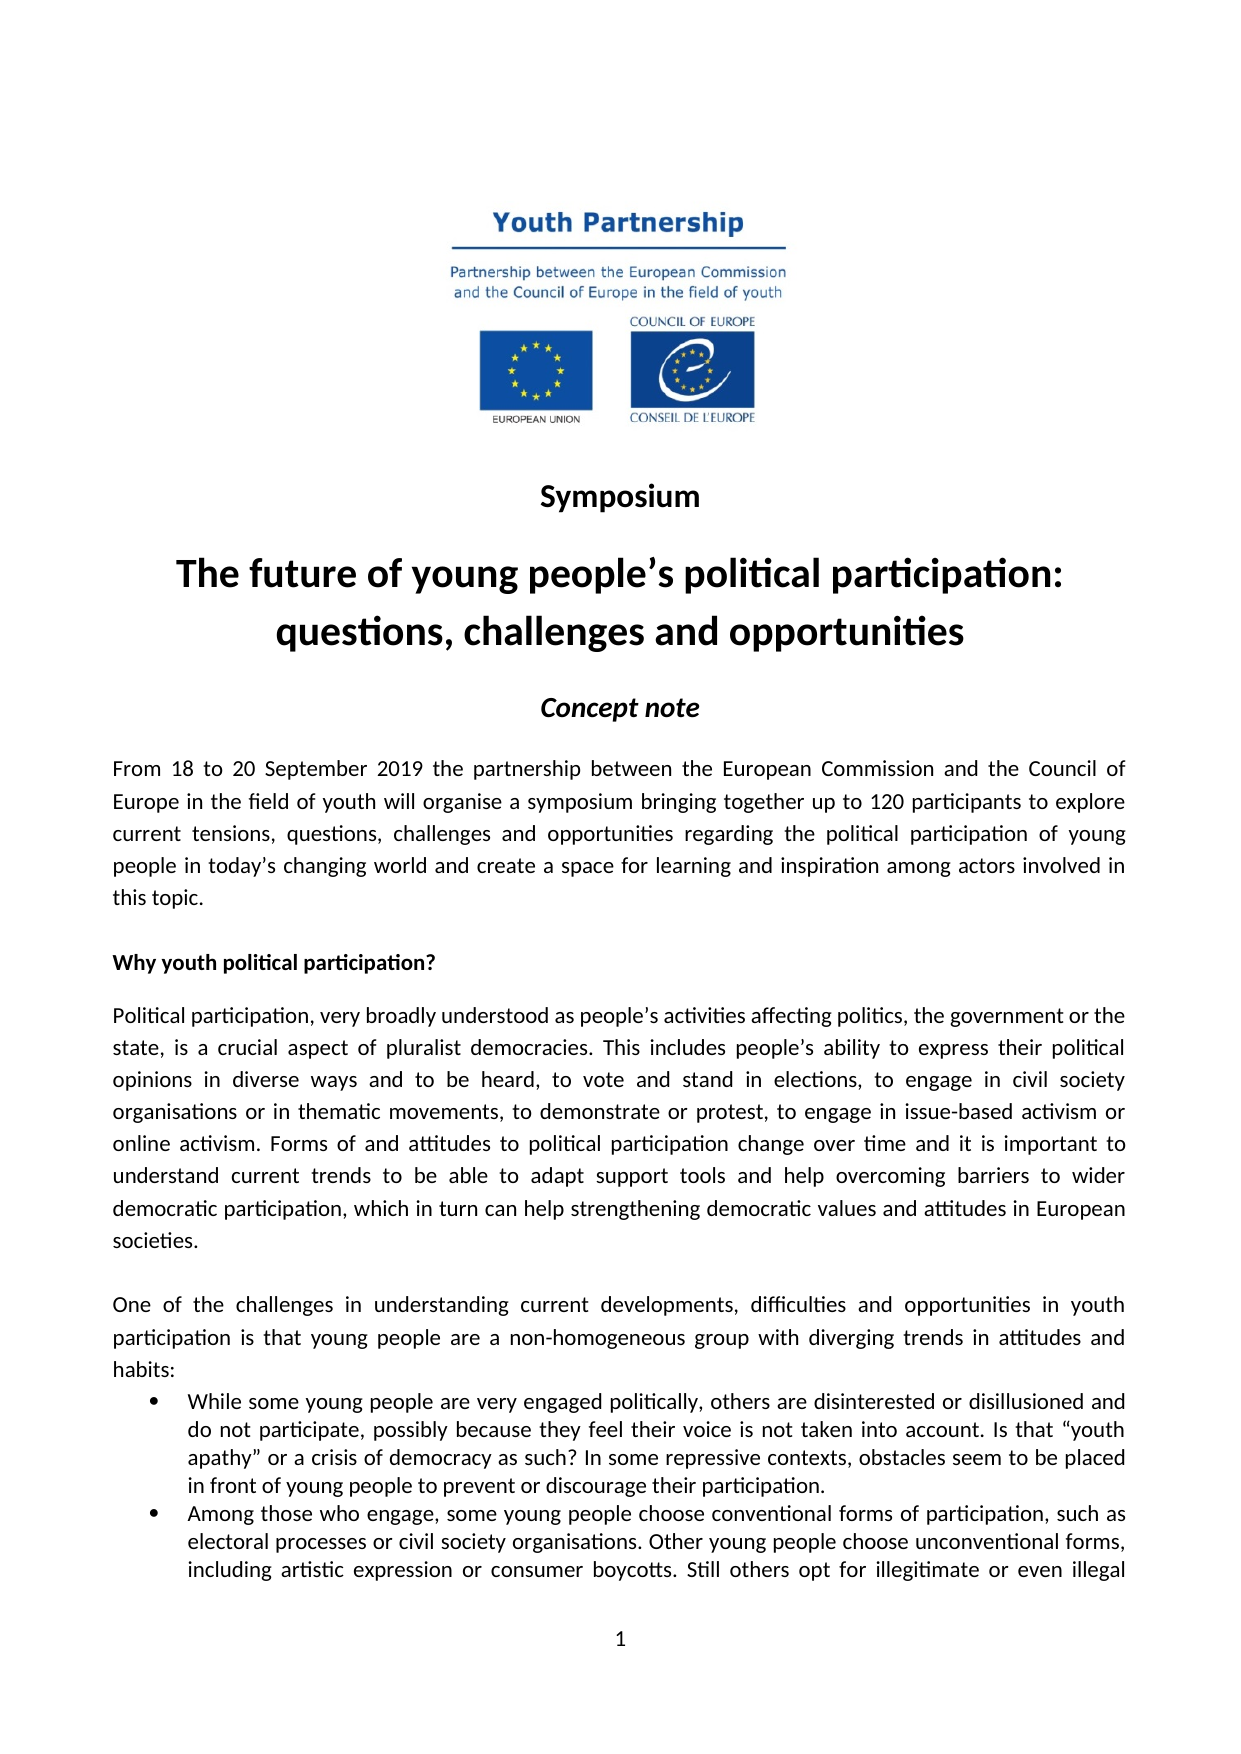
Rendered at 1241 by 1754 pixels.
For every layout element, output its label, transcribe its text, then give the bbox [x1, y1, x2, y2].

text Concept note [112, 689, 1128, 724]
text The future of young people’s political participation: questions, challenges and opportunities [112, 547, 1128, 656]
text Political participation, very broadly understood as people’s activities affecting politics, the government or the state, is a crucial aspect of pluralist democracies. This includes people’s ability to express their political opinions in diverse ways and to be heard, to vote and stand in elections, to engage in civil society organisations or in thematic movements, to demonstrate or protest, to engage in issue-based activism or online activism. Forms of and attitudes to political participation change over time and it is important to understand current trends to be able to adapt support tools and help overcoming barriers to wider democratic participation, which in turn can help strengthening democratic values and attitudes in European societies. [112, 1001, 1128, 1254]
list While some young people are very engaged politically, others are disinterested or disillusioned and do not participate, possibly because they feel their voice is not taken into account. Is that “youth apathy” or a crisis of democracy as such? In some repressive contexts, obstacles seem to be placed in front of young people to prevent or discourage their participation. [150, 1387, 1128, 1499]
text One of the challenges in understanding current developments, difficulties and opportunities in youth participation is that young people are a non-homogeneous group with diverging trends in attitudes and habits: [112, 1290, 1128, 1383]
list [150, 1499, 1128, 1583]
text Symposium [112, 475, 1128, 516]
text From 18 to 20 September 2019 the partnership between the European Commission and the Council of Europe in the field of youth will organise a symposium bringing together up to 120 participants to explore current tensions, questions, challenges and opportunities regarding the political participation of young people in today’s changing world and create a space for learning and inspiration among actors involved in this topic. [112, 754, 1128, 911]
text Why youth political participation? [112, 948, 1128, 976]
picture [426, 175, 814, 446]
